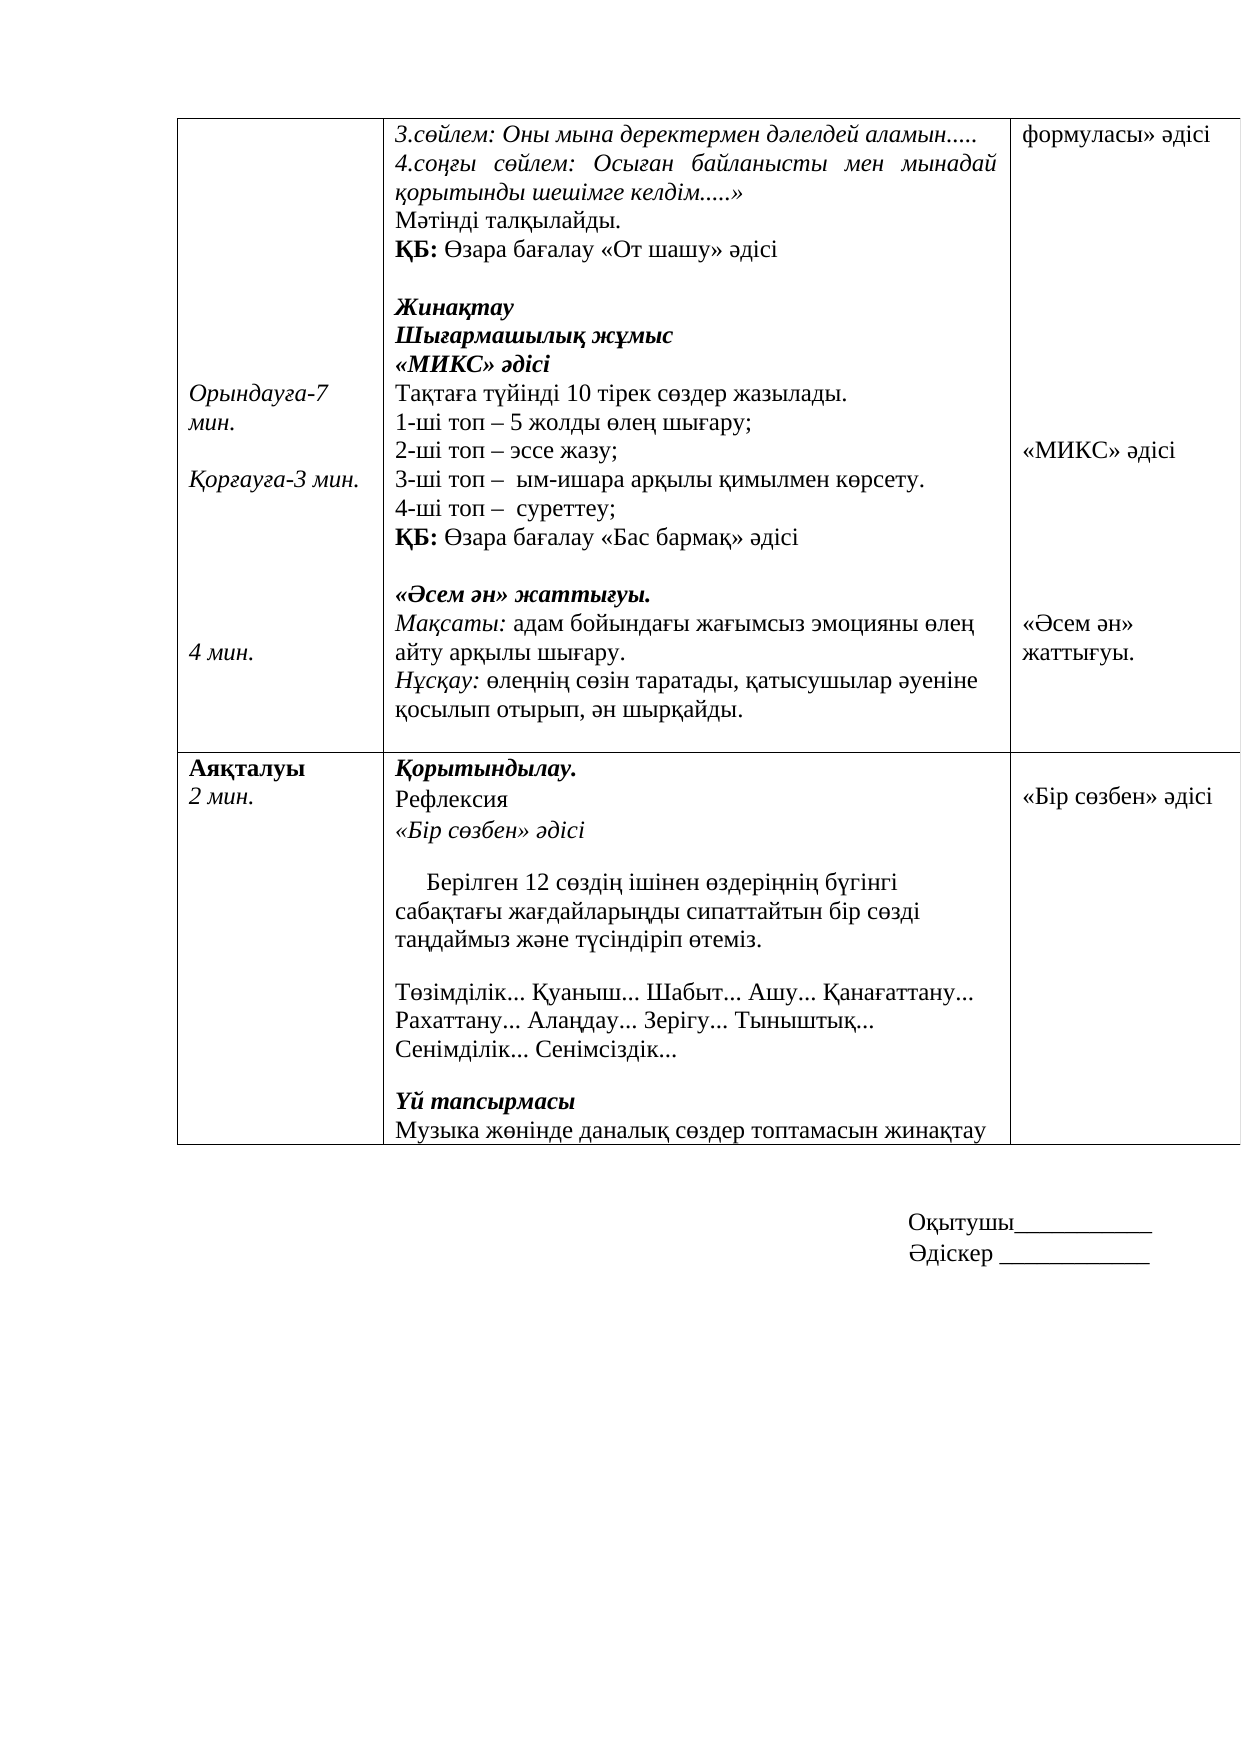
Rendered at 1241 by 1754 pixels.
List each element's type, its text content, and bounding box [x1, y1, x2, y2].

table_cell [178, 119, 383, 752]
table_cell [384, 119, 1010, 752]
text Әдіскер ____________ [177, 1238, 1152, 1267]
table_cell «Бір сөзбен» әдісі [1011, 753, 1240, 1144]
text Оқытушы___________ [177, 1207, 1152, 1236]
table_cell Қорытындылау. Рефлексия «Бір сөзбен» әдісі Берілген 12 сөздің ішінен өздеріңнің бүгінгі сабақтағы жағдайларыңды сипаттайтын бір сөзді таңдаймыз және түсіндіріп өтеміз. Төзімділік... Қуаныш... Шабыт... Ашу... Қанағаттану... Рахаттану... Алаңдау... Зерігу... Тыныштық... Сенімділік... Сенімсіздік... Үй тапсырмасы Музыка жөнінде даналық сөздер топтамасын жинақтау [384, 753, 1010, 1144]
table_cell Аяқталуы 2 мин. [178, 753, 383, 1144]
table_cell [1011, 119, 1240, 752]
